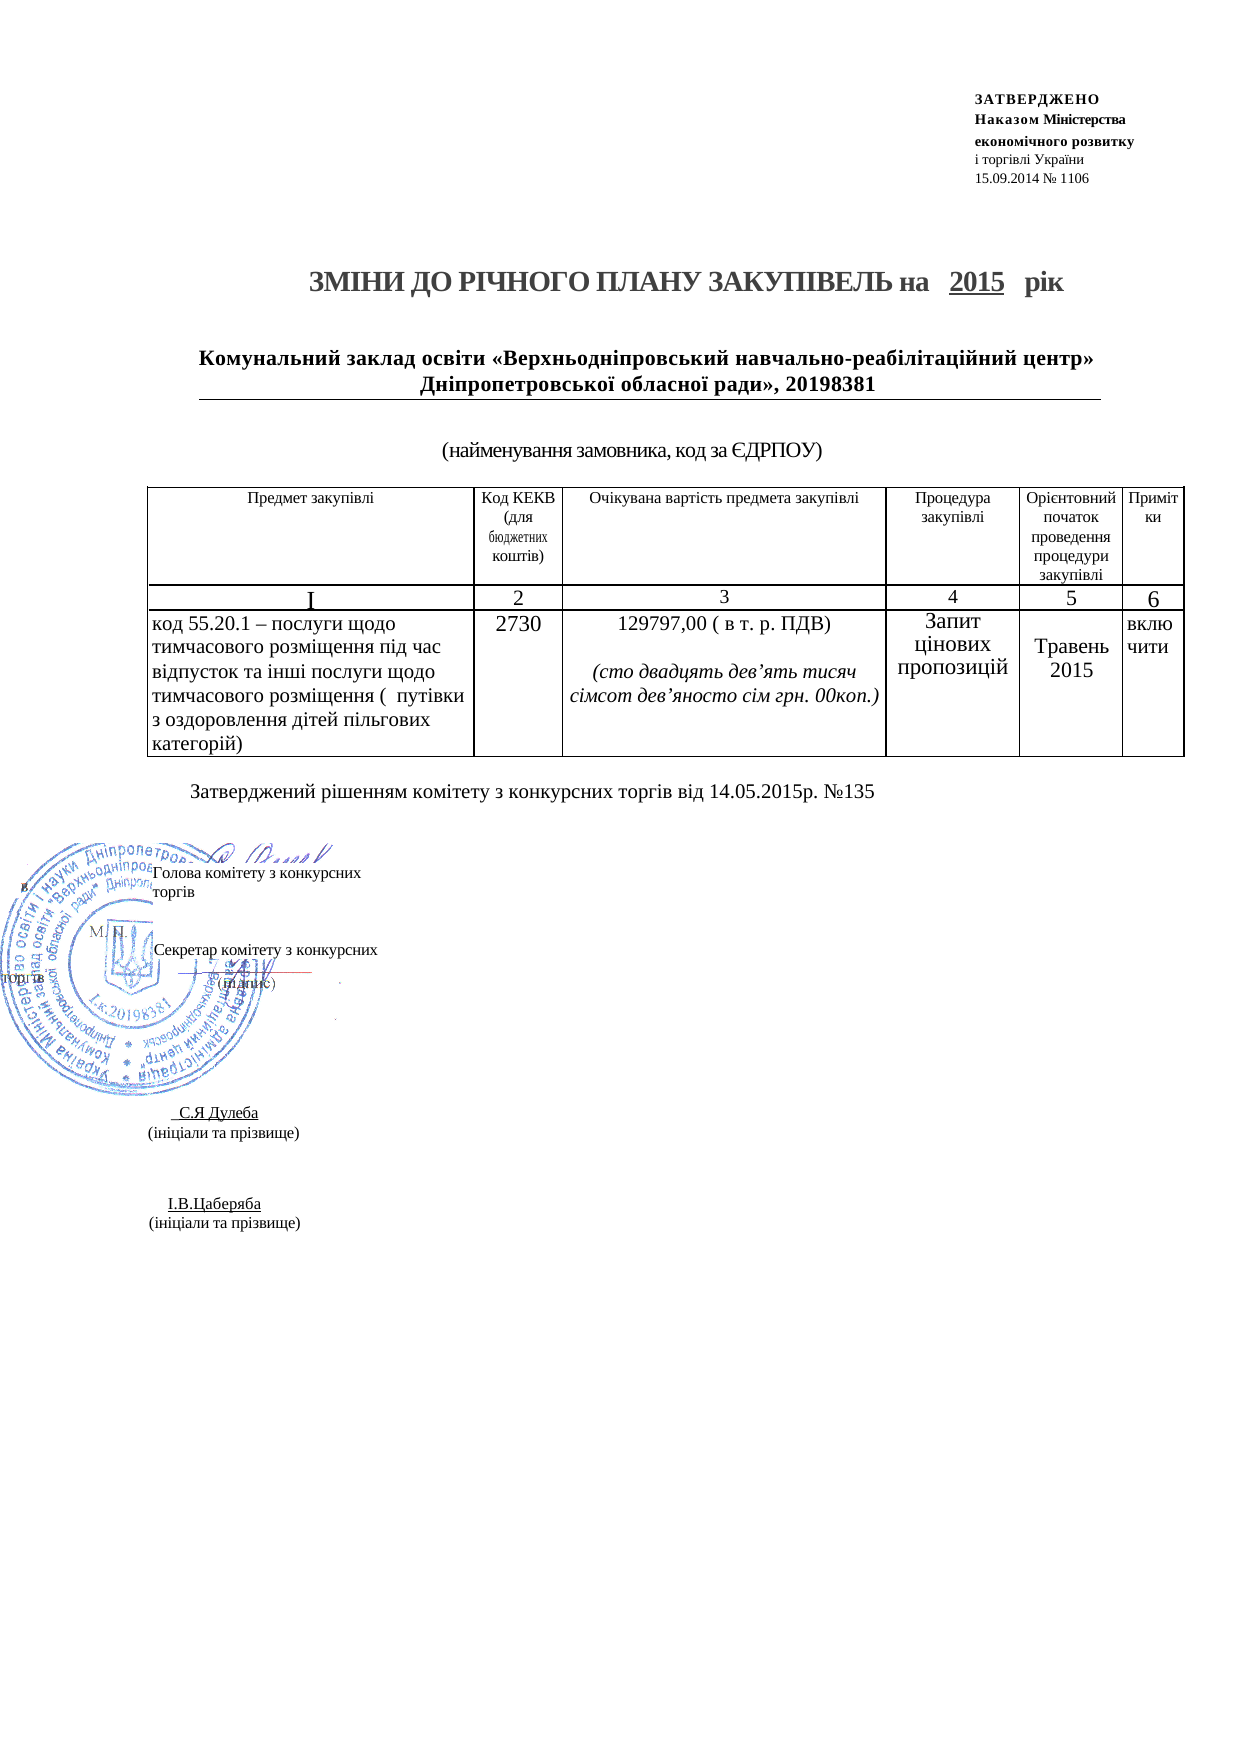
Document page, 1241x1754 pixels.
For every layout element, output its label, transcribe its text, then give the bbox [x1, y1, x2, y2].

table_cell 129797,00 ( в т. р. ПДВ) (сто двадцять дев’ять тисяч сімсот дев’яносто сім грн. 00коп.) [563, 611, 885, 756]
text ЗМІНИ ДО РІЧНОГО ПЛАНУ ЗАКУПІВЕЛЬ на 2015 рік [309, 264, 1181, 298]
table_cell 4 [887, 586, 1019, 609]
table_header Предмет закупівлі [148, 488, 473, 584]
table_cell Травень 2015 [1020, 611, 1122, 756]
table_header Код КЕКВ (для бюджетних коштів) [475, 488, 562, 584]
text Затверджений рішенням комітету з конкурсних торгів від 14.05.2015р. №135 [190, 779, 1181, 803]
table_cell 3 [563, 586, 885, 609]
table_cell Запит цінових пропозицій [887, 611, 1019, 756]
text (ініціали та прізвище) [149, 1213, 1181, 1232]
table_header Процедура закупівлі [887, 488, 1019, 584]
table_header Очікувана вартість предмета закупівлі [563, 488, 885, 584]
text _С.Я Дулеба [171, 827, 1181, 1122]
text і торгівлі України 15.09.2014 № 1106 [974, 149, 1149, 187]
text Комунальний заклад освіти «Верхньодніпровський навчально-реабілітаційний центр» Дніпропетровської обласної ради», 20198381 [199, 345, 1101, 399]
text Секретар комітету з конкурсних [153, 939, 404, 959]
text (найменування замовника, код за ЄДРПОУ) [442, 437, 1181, 462]
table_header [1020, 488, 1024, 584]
table_cell 2730 [475, 611, 562, 756]
text І.В.Цаберяба [168, 1194, 1181, 1213]
text (ініціали та прізвище) [148, 1123, 1181, 1142]
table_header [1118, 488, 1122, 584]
table_header Примітки [1123, 488, 1183, 584]
text економічного розвитку [974, 133, 1181, 149]
text Голова комітету з конкурсних торгів [152, 863, 404, 901]
table_cell код 55.20.1 – послуги щодо тимчасового розміщення під час відпусток та інші послуги щодо тимчасового розміщення ( путівки з оздоровлення дітей пільгових категорій) [148, 610, 473, 756]
text ЗАТВЕРДЖЕНО Наказом Міністерства [974, 89, 1149, 129]
picture [0, 843, 347, 1096]
table_cell включити [1123, 611, 1183, 756]
